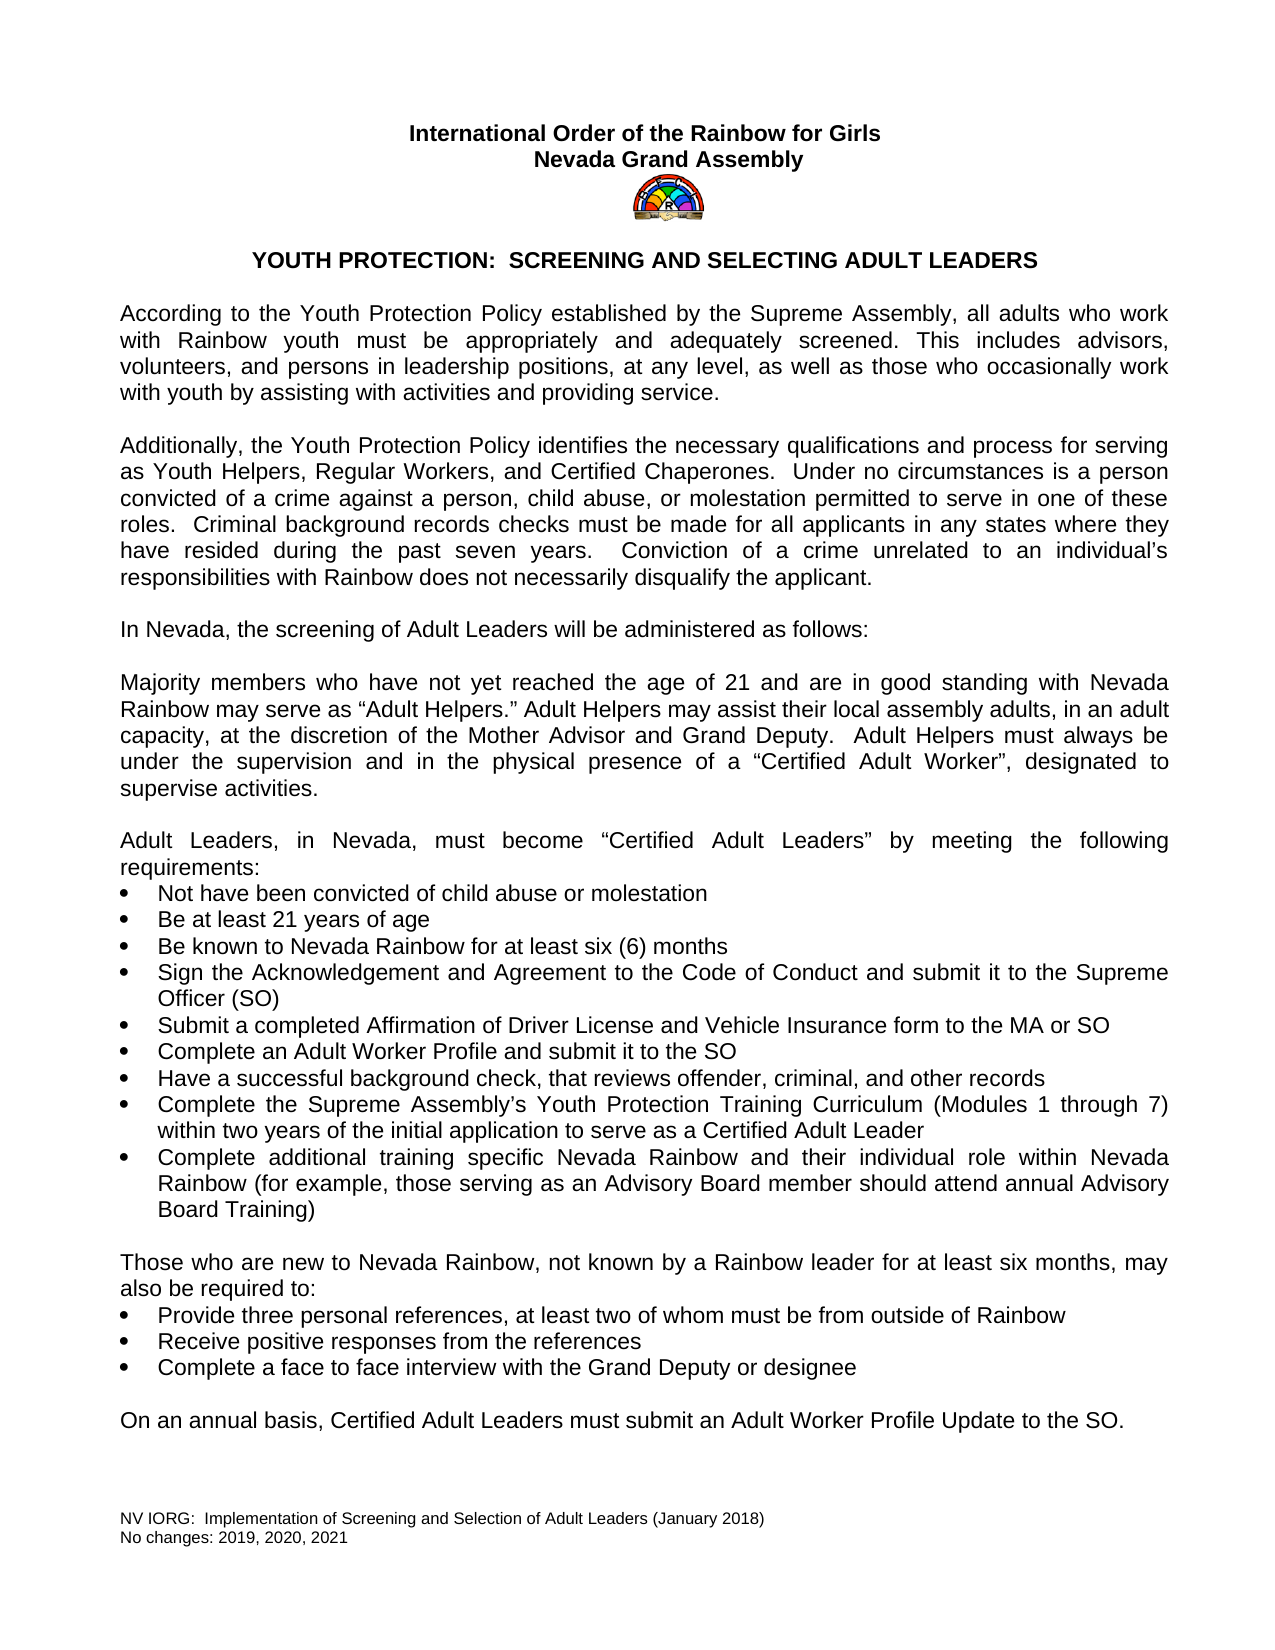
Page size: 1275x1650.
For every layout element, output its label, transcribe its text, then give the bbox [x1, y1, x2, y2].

text YOUTH PROTECTION: SCREENING AND SELECTING ADULT LEADERS [120, 247, 1170, 274]
list Complete a face to face interview with the Grand Deputy or designee [120, 1354, 1170, 1381]
text In Nevada, the screening of Adult Leaders will be administered as follows: [120, 616, 1170, 643]
list Submit a completed Affirmation of Driver License and Vehicle Insurance form to the MA or SO [120, 1012, 1170, 1038]
list Complete additional training specific Nevada Rainbow and their individual role within Nevada Rainbow (for example, those serving as an Advisory Board member should attend annual Advisory Board Training) [120, 1143, 1170, 1223]
list Be at least 21 years of age [120, 906, 1170, 933]
list Have a successful background check, that reviews offender, criminal, and other records [120, 1064, 1170, 1091]
list Receive positive responses from the references [120, 1328, 1170, 1354]
list Complete the Supreme Assembly’s Youth Protection Training Curriculum (Modules 1 through 7) within two years of the initial application to serve as a Certified Adult Leader [120, 1091, 1170, 1143]
subtitle International Order of the Rainbow for Girls [120, 120, 1170, 146]
text Majority members who have not yet reached the age of 21 and are in good standing with Nevada Rainbow may serve as “Adult Helpers.” Adult Helpers may assist their local assembly adults, in an adult capacity, at the discretion of the Mother Advisor and Grand Deputy. Adult Helpers must always be under the supervision and in the physical presence of a “Certified Adult Worker”, designated to supervise activities. [120, 669, 1170, 801]
list Not have been convicted of child abuse or molestation [120, 880, 1170, 906]
text Nevada Grand Assembly [165, 146, 1170, 173]
picture [632, 172, 705, 222]
text Additionally, the Youth Protection Policy identifies the necessary qualifications and process for serving as Youth Helpers, Regular Workers, and Certified Chaperones. Under no circumstances is a person convicted of a crime against a person, child abuse, or molestation permitted to serve in one of these roles. Criminal background records checks must be made for all applicants in any states where they have resided during the past seven years. Conviction of a crime unrelated to an individual’s responsibilities with Rainbow does not necessarily disqualify the applicant. [120, 432, 1170, 590]
list Sign the Acknowledgement and Agreement to the Code of Conduct and submit it to the Supreme Officer (SO) [120, 959, 1170, 1012]
text On an annual basis, Certified Adult Leaders must submit an Adult Worker Profile Update to the SO. [120, 1407, 1170, 1433]
text According to the Youth Protection Policy established by the Supreme Assembly, all adults who work with Rainbow youth must be appropriately and adequately screened. This includes advisors, volunteers, and persons in leadership positions, at any level, as well as those who occasionally work with youth by assisting with activities and providing service. [120, 300, 1170, 406]
list Complete an Adult Worker Profile and submit it to the SO [120, 1038, 1170, 1064]
list Be known to Nevada Rainbow for at least six (6) months [120, 933, 1170, 959]
list Provide three personal references, at least two of whom must be from outside of Rainbow [120, 1302, 1170, 1328]
text Adult Leaders, in Nevada, must become “Certified Adult Leaders” by meeting the following requirements: [120, 827, 1170, 880]
text Those who are new to Nevada Rainbow, not known by a Rainbow leader for at least six months, may also be required to: [120, 1249, 1170, 1302]
